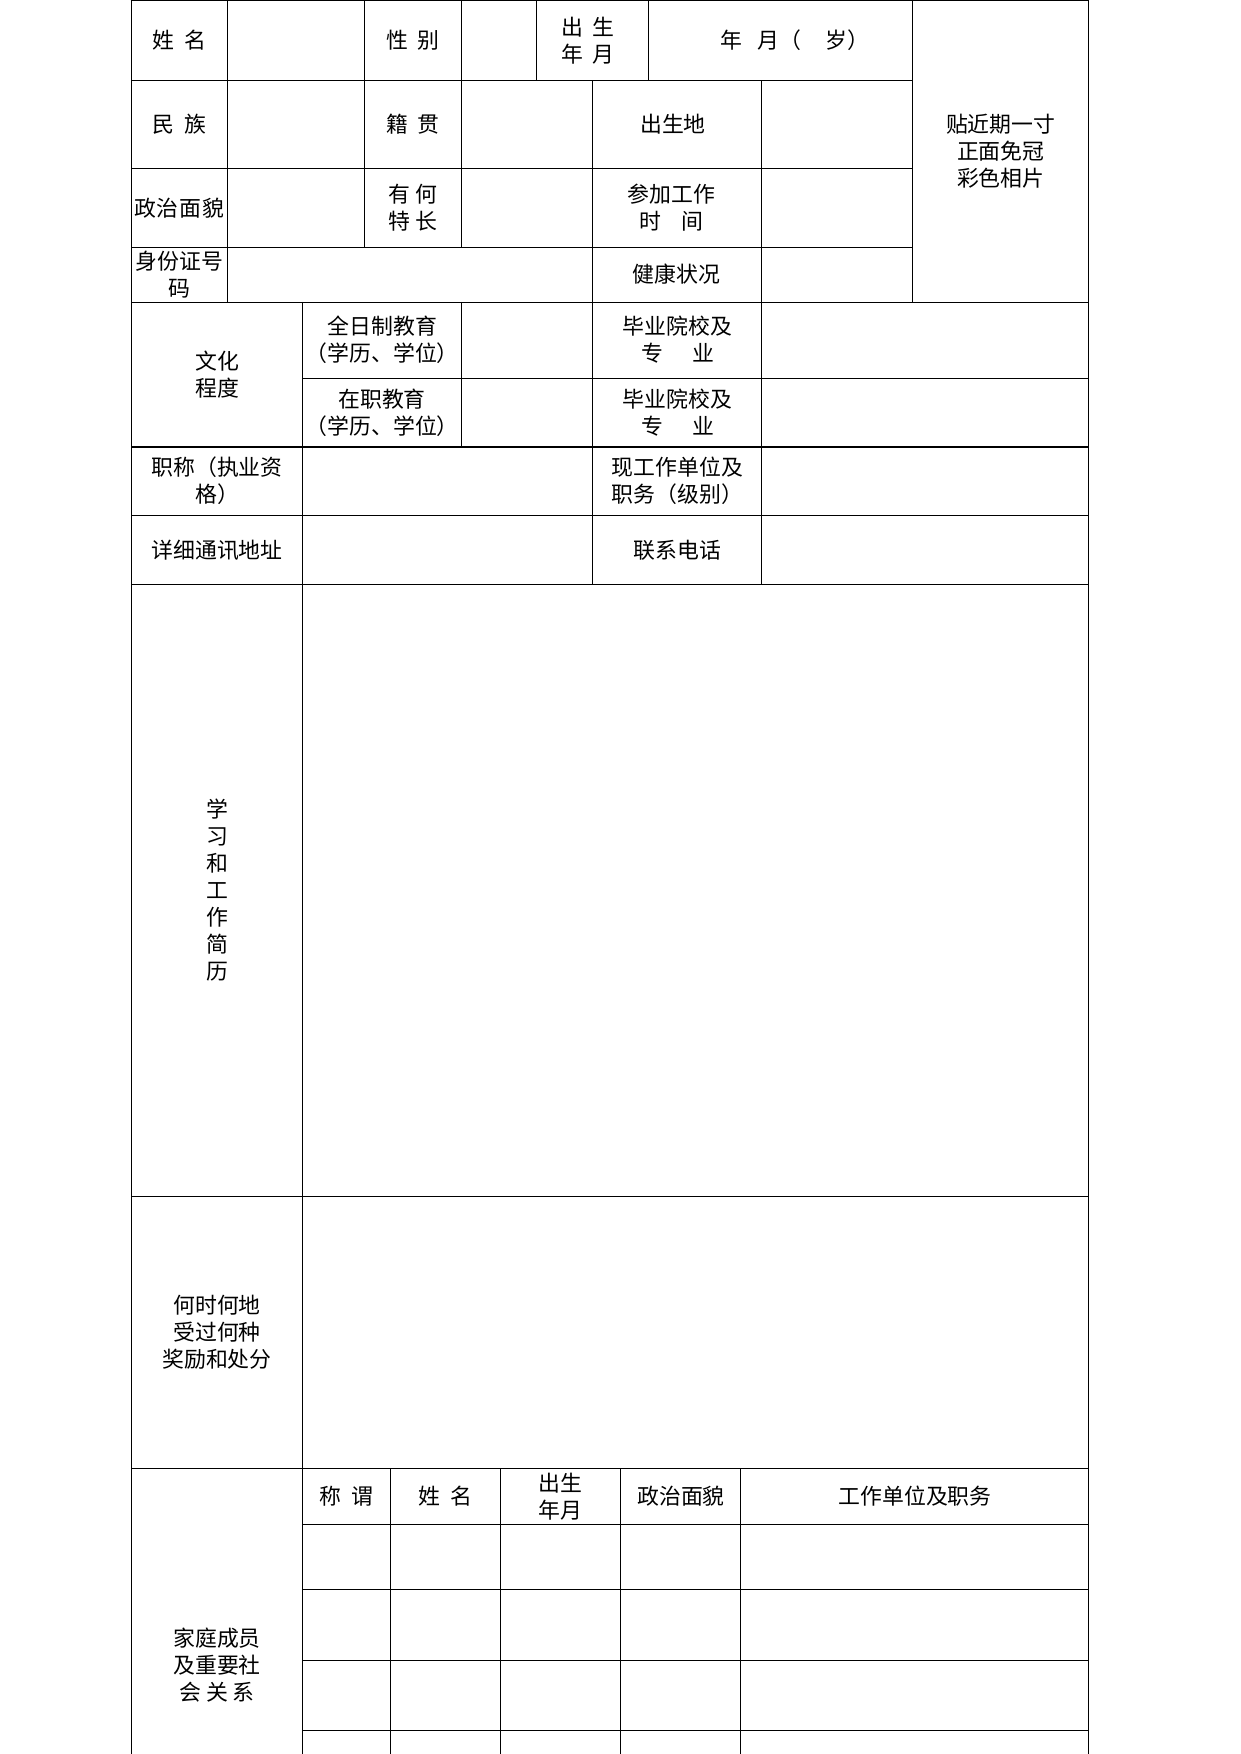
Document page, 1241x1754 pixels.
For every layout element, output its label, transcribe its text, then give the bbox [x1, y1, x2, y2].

table_cell 出生 年月 [501, 1469, 620, 1523]
table_cell 家庭成员 及重要社 会 关 系 [132, 1469, 302, 1754]
table_cell [762, 516, 1088, 584]
table_cell [741, 1525, 1088, 1589]
table_cell 毕业院校及 专 业 [593, 303, 761, 378]
table_cell 学 习 和 工 作 简 历 [132, 585, 302, 1196]
table_cell [303, 448, 592, 515]
table_header 姓 名 [132, 1, 227, 80]
table_cell [303, 1661, 390, 1729]
table_cell [462, 379, 592, 446]
table_cell [228, 248, 592, 302]
table_cell [303, 1197, 1088, 1468]
table_cell 有 何 特 长 [365, 169, 461, 247]
table_cell [741, 1731, 1088, 1754]
table_cell 毕业院校及 专 业 [593, 379, 761, 446]
table_cell [228, 169, 364, 247]
table_cell [462, 303, 592, 378]
table_cell 在职教育 （学历、学位） [303, 379, 461, 446]
table_cell [391, 1590, 500, 1659]
table_cell 参加工作 时 间 [593, 169, 761, 247]
table_cell 详细通讯地址 [132, 516, 302, 584]
table_cell [762, 169, 912, 247]
table_cell 文化 程度 [132, 303, 302, 446]
table_cell [762, 379, 1088, 446]
table_cell 职称（执业资格） [132, 448, 302, 515]
table_cell 称 谓 [303, 1469, 390, 1523]
table_cell [741, 1661, 1088, 1729]
table_cell [621, 1525, 740, 1589]
table_cell 联系电话 [593, 516, 761, 584]
table_cell 政治面貌 [621, 1469, 740, 1523]
table_cell [762, 81, 912, 168]
table_header 出 生 年 月 [537, 1, 648, 80]
table_cell 全日制教育 （学历、学位） [303, 303, 461, 378]
table_cell [762, 303, 1088, 378]
table_cell 政 治 面 貌 [132, 169, 227, 247]
table_header 年 月（ 岁） [649, 1, 912, 80]
table_cell [391, 1731, 500, 1754]
table_cell [303, 516, 592, 584]
table_cell [303, 1731, 390, 1754]
table_cell [501, 1525, 620, 1589]
table_cell [621, 1590, 740, 1659]
table_cell [462, 81, 592, 168]
table_cell 工作单位及职务 [741, 1469, 1088, 1523]
table_cell [741, 1590, 1088, 1659]
table_cell 身份证号码 [132, 248, 227, 302]
table_cell [303, 585, 1088, 1196]
table_cell [303, 1590, 390, 1659]
table_cell 出生地 [593, 81, 761, 168]
table_cell 籍 贯 [365, 81, 461, 168]
table_cell [762, 248, 912, 302]
table_cell [501, 1731, 620, 1754]
table_cell 姓 名 [391, 1469, 500, 1523]
table_cell [621, 1661, 740, 1729]
table_header [228, 1, 364, 80]
table_header [462, 1, 536, 80]
table_cell 健康状况 [593, 248, 761, 302]
table_cell [762, 448, 1088, 515]
table_cell [228, 81, 364, 168]
table_header 贴近期一寸 正面免冠 彩色相片 [913, 1, 1088, 302]
table_cell [462, 169, 592, 247]
table_cell 现工作单位及 职务（级别） [593, 448, 761, 515]
table_cell 何时何地 受过何种 奖励和处分 [132, 1197, 302, 1468]
table_cell [621, 1731, 740, 1754]
table_header 性 别 [365, 1, 461, 80]
table_cell [391, 1661, 500, 1729]
table_cell [303, 1525, 390, 1589]
table_cell [391, 1525, 500, 1589]
table_cell 民 族 [132, 81, 227, 168]
table_cell [501, 1590, 620, 1659]
table_cell [501, 1661, 620, 1729]
